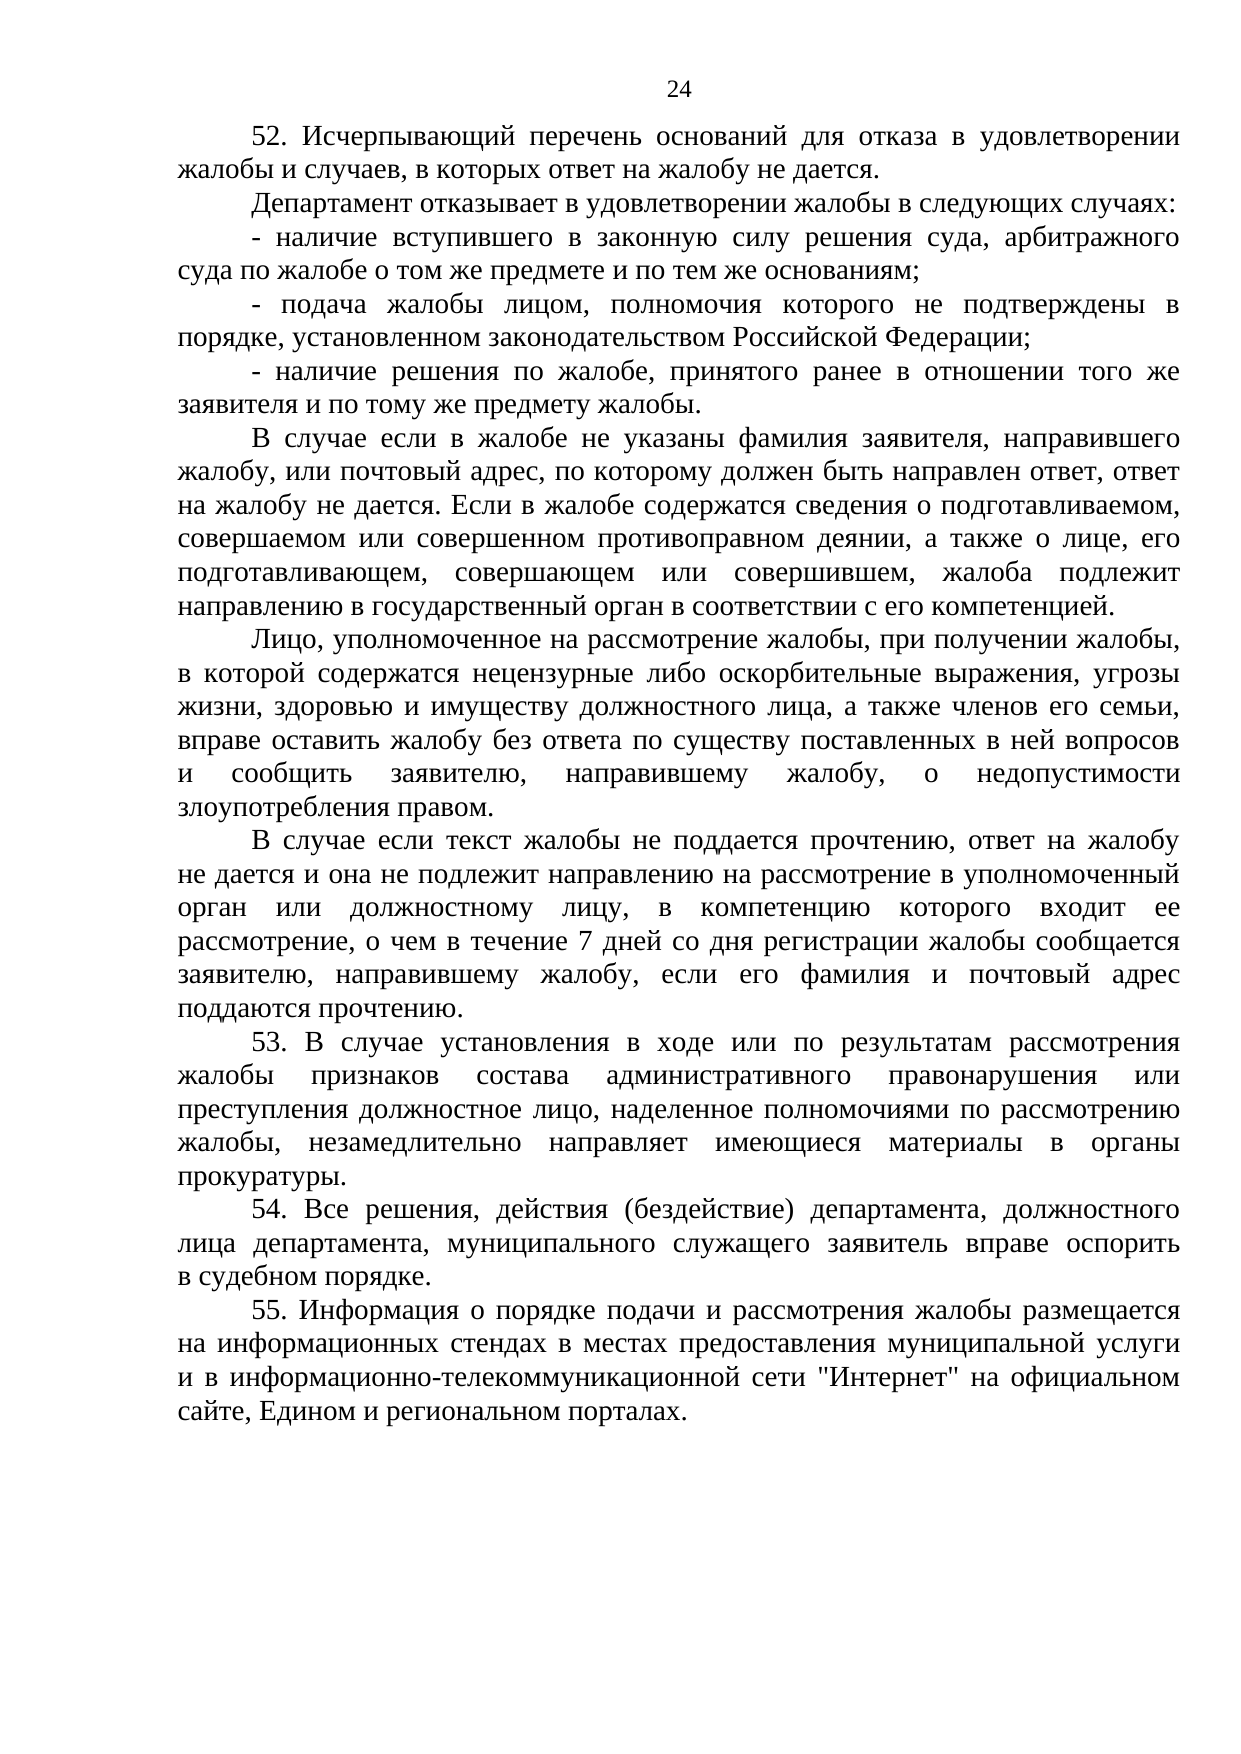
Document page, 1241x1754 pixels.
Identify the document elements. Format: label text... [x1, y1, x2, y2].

text 53. В случае установления в ходе или по результатам рассмотрения жалобы признаков состава административного правонарушения или преступления должностное лицо, наделенное полномочиями по рассмотрению жалобы, незамедлительно направляет имеющиеся материалы в органы прокуратуры. [177, 1024, 1181, 1191]
text - наличие вступившего в законную силу решения суда, арбитражного суда по жалобе о том же предмете и по тем же основаниям; [177, 219, 1181, 286]
text В случае если в жалобе не указаны фамилия заявителя, направившего жалобу, или почтовый адрес, по которому должен быть направлен ответ, ответ на жалобу не дается. Если в жалобе содержатся сведения о подготавливаемом, совершаемом или совершенном противоправном деянии, а также о лице, его подготавливающем, совершающем или совершившем, жалоба подлежит направлению в государственный орган в соответствии с его компетенцией. [177, 420, 1181, 621]
text 55. Информация о порядке подачи и рассмотрения жалобы размещается на информационных стендах в местах предоставления муниципальной услуги и в информационно-телекоммуникационной сети "Интернет" на официальном сайте, Едином и региональном порталах. [177, 1292, 1181, 1426]
text Департамент отказывает в удовлетворении жалобы в следующих случаях: [177, 185, 1181, 219]
text Лицо, уполномоченное на рассмотрение жалобы, при получении жалобы, в которой содержатся нецензурные либо оскорбительные выражения, угрозы жизни, здоровью и имуществу должностного лица, а также членов его семьи, вправе оставить жалобу без ответа по существу поставленных в ней вопросов и сообщить заявителю, направившему жалобу, о недопустимости злоупотребления правом. [177, 621, 1181, 822]
text - наличие решения по жалобе, принятого ранее в отношении того же заявителя и по тому же предмету жалобы. [177, 353, 1181, 420]
text - подача жалобы лицом, полномочия которого не подтверждены в порядке, установленном законодательством Российской Федерации; [177, 286, 1181, 353]
text В случае если текст жалобы не поддается прочтению, ответ на жалобу не дается и она не подлежит направлению на рассмотрение в уполномоченный орган или должностному лицу, в компетенцию которого входит ее рассмотрение, о чем в течение 7 дней со дня регистрации жалобы сообщается заявителю, направившему жалобу, если его фамилия и почтовый адрес поддаются прочтению. [177, 822, 1181, 1024]
text 54. Все решения, действия (бездействие) департамента, должностного лица департамента, муниципального служащего заявитель вправе оспорить в судебном порядке. [177, 1191, 1181, 1292]
text 52. Исчерпывающий перечень оснований для отказа в удовлетворении жалобы и случаев, в которых ответ на жалобу не дается. [177, 118, 1181, 185]
